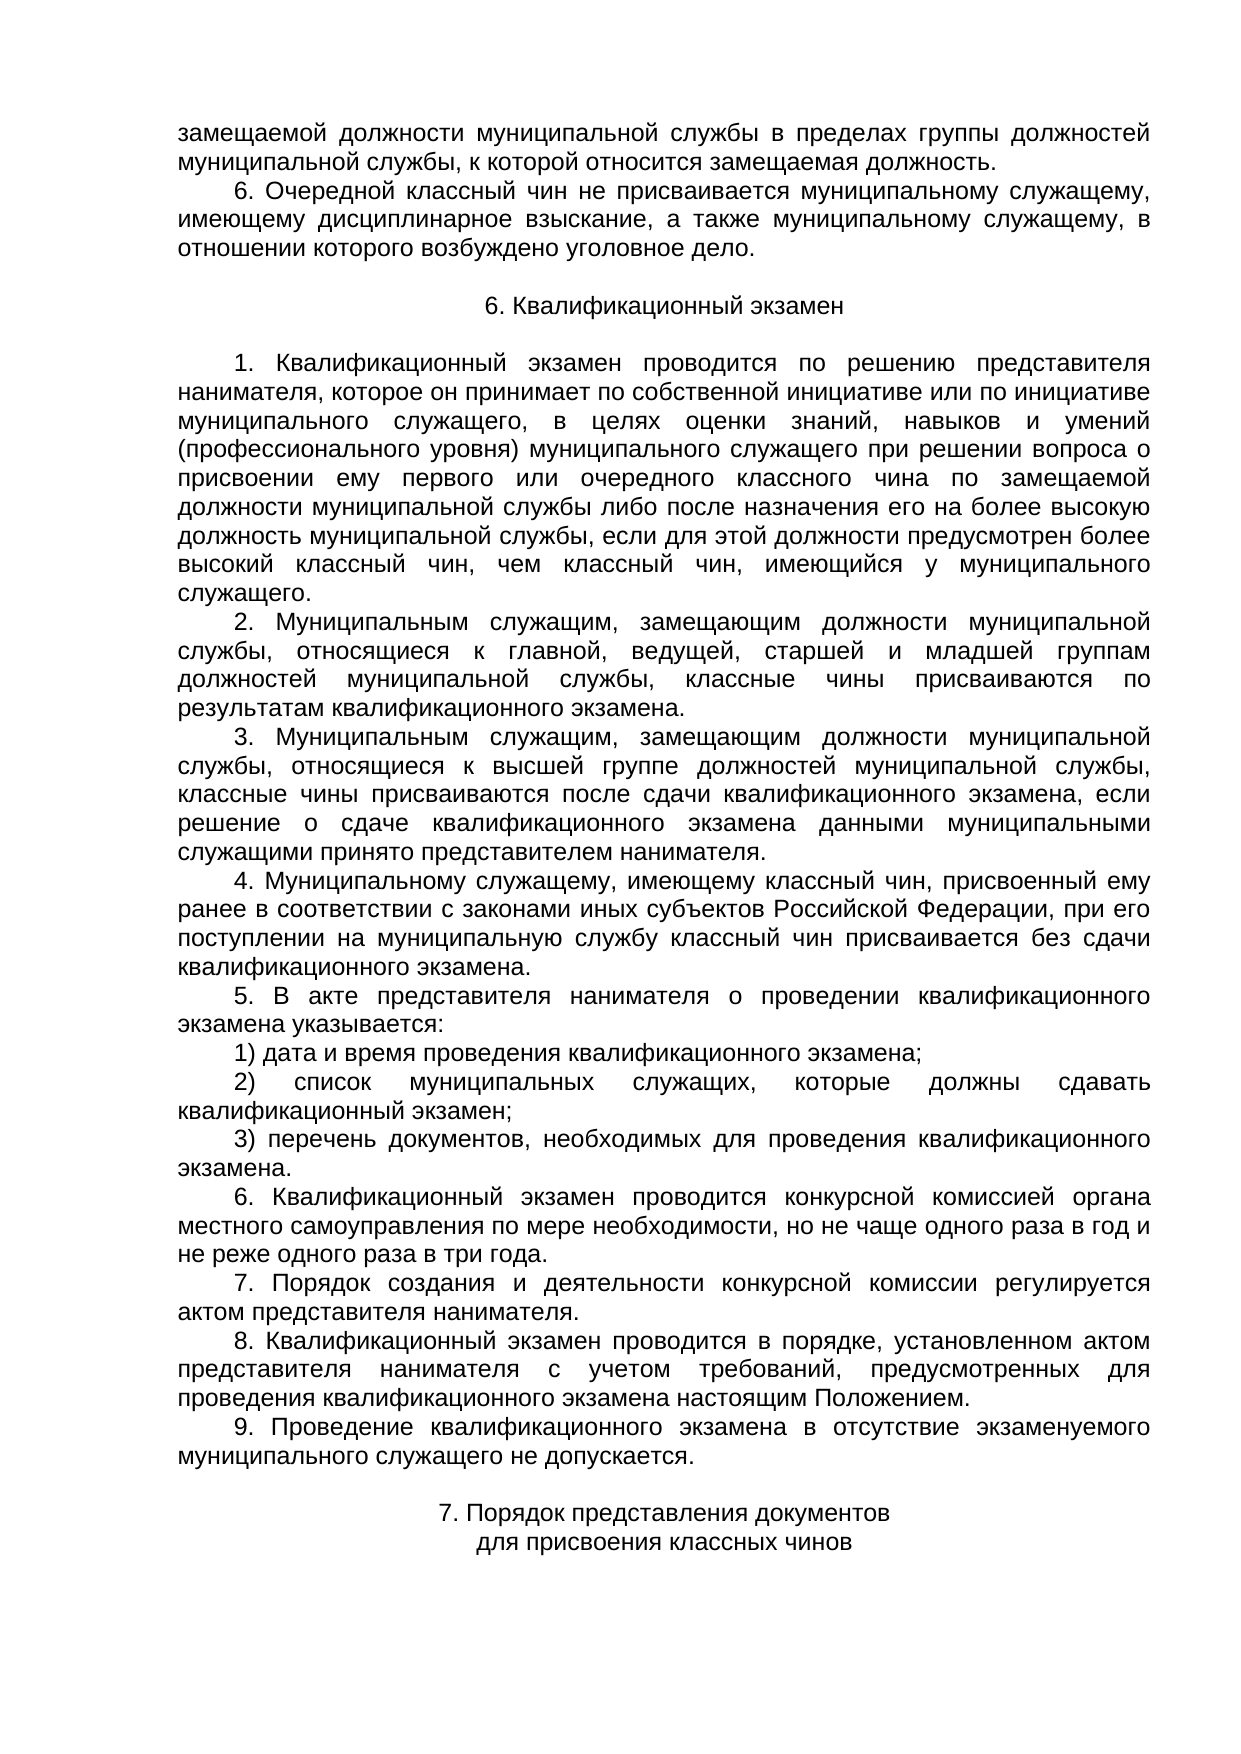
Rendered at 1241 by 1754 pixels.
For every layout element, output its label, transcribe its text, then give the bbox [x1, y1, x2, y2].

text 9. Проведение квалификационного экзамена в отсутствие экзаменуемого муниципального служащего не допускается. [177, 1412, 1152, 1469]
text 6. Квалификационный экзамен проводится конкурсной комиссией органа местного самоуправления по мере необходимости, но не чаще одного раза в год и не реже одного раза в три года. [177, 1182, 1152, 1268]
text 6. Квалификационный экзамен [177, 291, 1152, 319]
text 2) список муниципальных служащих, которые должны сдавать квалификационный экзамен; [177, 1067, 1152, 1124]
text 5. В акте представителя нанимателя о проведении квалификационного экзамена указывается: [177, 981, 1152, 1038]
text 1. Квалификационный экзамен проводится по решению представителя нанимателя, которое он принимает по собственной инициативе или по инициативе муниципального служащего, в целях оценки знаний, навыков и умений (профессионального уровня) муниципального служащего при решении вопроса о присвоении ему первого или очередного классного чина по замещаемой должности муниципальной службы либо после назначения его на более высокую должность муниципальной службы, если для этой должности предусмотрен более высокий классный чин, чем классный чин, имеющийся у муниципального служащего. [177, 348, 1152, 607]
text 8. Квалификационный экзамен проводится в порядке, установленном актом представителя нанимателя с учетом требований, предусмотренных для проведения квалификационного экзамена настоящим Положением. [177, 1326, 1152, 1412]
text 6. Очередной классный чин не присваивается муниципальному служащему, имеющему дисциплинарное взыскание, а также муниципальному служащему, в отношении которого возбуждено уголовное дело. [177, 176, 1152, 262]
text 3. Муниципальным служащим, замещающим должности муниципальной службы, относящиеся к высшей группе должностей муниципальной службы, классные чины присваиваются после сдачи квалификационного экзамена, если решение о сдаче квалификационного экзамена данными муниципальными служащими принято представителем нанимателя. [177, 722, 1152, 866]
text 4. Муниципальному служащему, имеющему классный чин, присвоенный ему ранее в соответствии с законами иных субъектов Российской Федерации, при его поступлении на муниципальную службу классный чин присваивается без сдачи квалификационного экзамена. [177, 866, 1152, 981]
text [177, 118, 1152, 176]
text для присвоения классных чинов [177, 1527, 1152, 1556]
text 3) перечень документов, необходимых для проведения квалификационного экзамена. [177, 1124, 1152, 1182]
text 1) дата и время проведения квалификационного экзамена; [177, 1038, 1152, 1067]
text 7. Порядок представления документов [177, 1498, 1152, 1527]
text 7. Порядок создания и деятельности конкурсной комиссии регулируется актом представителя нанимателя. [177, 1268, 1152, 1326]
text 2. Муниципальным служащим, замещающим должности муниципальной службы, относящиеся к главной, ведущей, старшей и младшей группам должностей муниципальной службы, классные чины присваиваются по результатам квалификационного экзамена. [177, 607, 1152, 722]
